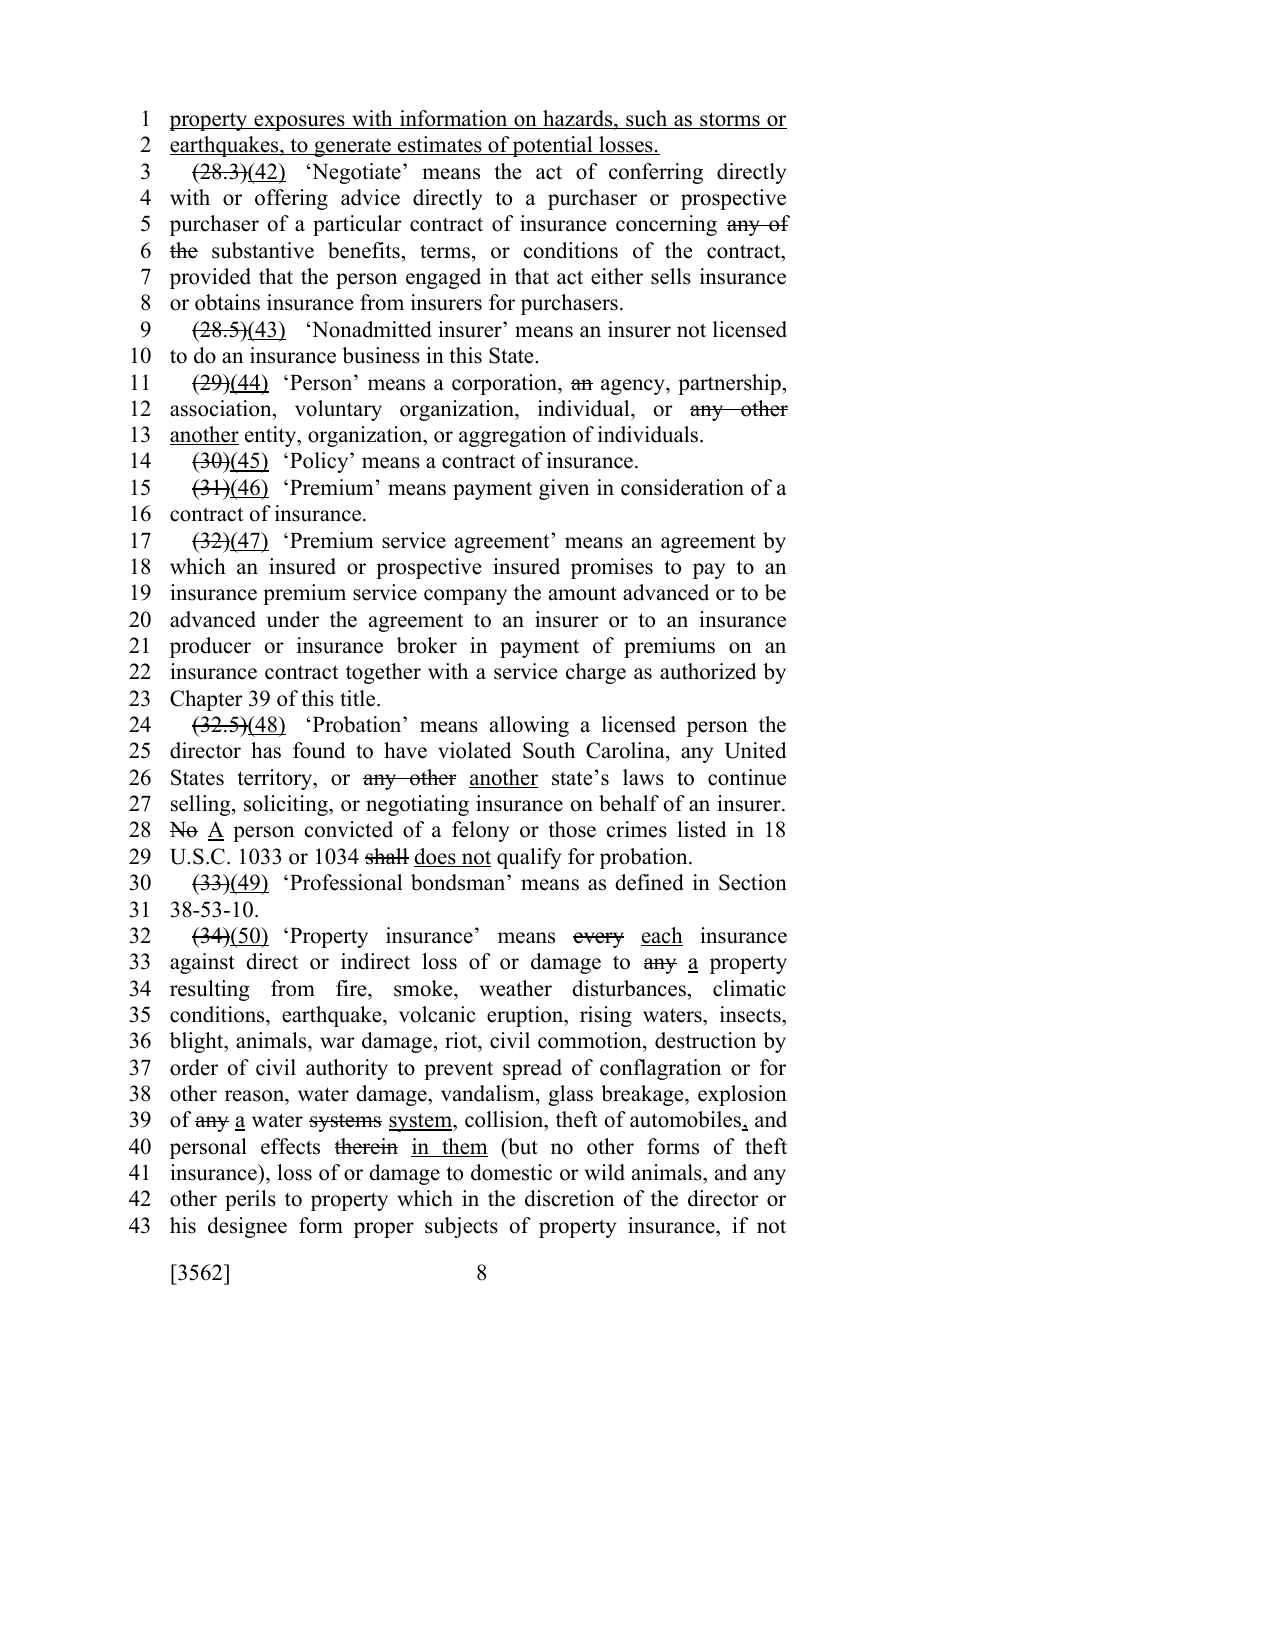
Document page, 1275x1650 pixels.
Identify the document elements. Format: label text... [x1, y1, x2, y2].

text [169, 129, 787, 158]
text (32.5)(48) ‘Probation’ means allowing a licensed person the director has found to have violated South Carolina, any United States territory, or any other another state’s laws to continue selling, soliciting, or negotiating insurance on behalf of an insurer. No A person convicted of a felony or those crimes listed in 18 U.S.C. 1033 or 1034 shall does not qualify for probation. [169, 711, 787, 869]
text (29)(44) ‘Person’ means a corporation, an agency, partnership, association, voluntary organization, individual, or any other another entity, organization, or aggregation of individuals. [169, 368, 787, 448]
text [169, 922, 787, 1238]
text (30)(45) ‘Policy’ means a contract of insurance. [169, 448, 787, 474]
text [169, 105, 787, 128]
text (32)(47) ‘Premium service agreement’ means an agreement by which an insured or prospective insured promises to pay to an insurance premium service company the amount advanced or to be advanced under the agreement to an insurer or to an insurance producer or insurance broker in payment of premiums on an insurance contract together with a service charge as authorized by Chapter 39 of this title. [169, 527, 787, 711]
text (33)(49) ‘Professional bondsman’ means as defined in Section 38-53-10. [169, 869, 787, 922]
text (28.5)(43) ‘Nonadmitted insurer’ means an insurer not licensed to do an insurance business in this State. [169, 316, 787, 368]
text (31)(46) ‘Premium’ means payment given in consideration of a contract of insurance. [169, 474, 787, 527]
text (28.3)(42) ‘Negotiate’ means the act of conferring directly with or offering advice directly to a purchaser or prospective purchaser of a particular contract of insurance concerning any of the substantive benefits, terms, or conditions of the contract, provided that the person engaged in that act either sells insurance or obtains insurance from insurers for purchasers. [169, 158, 787, 316]
